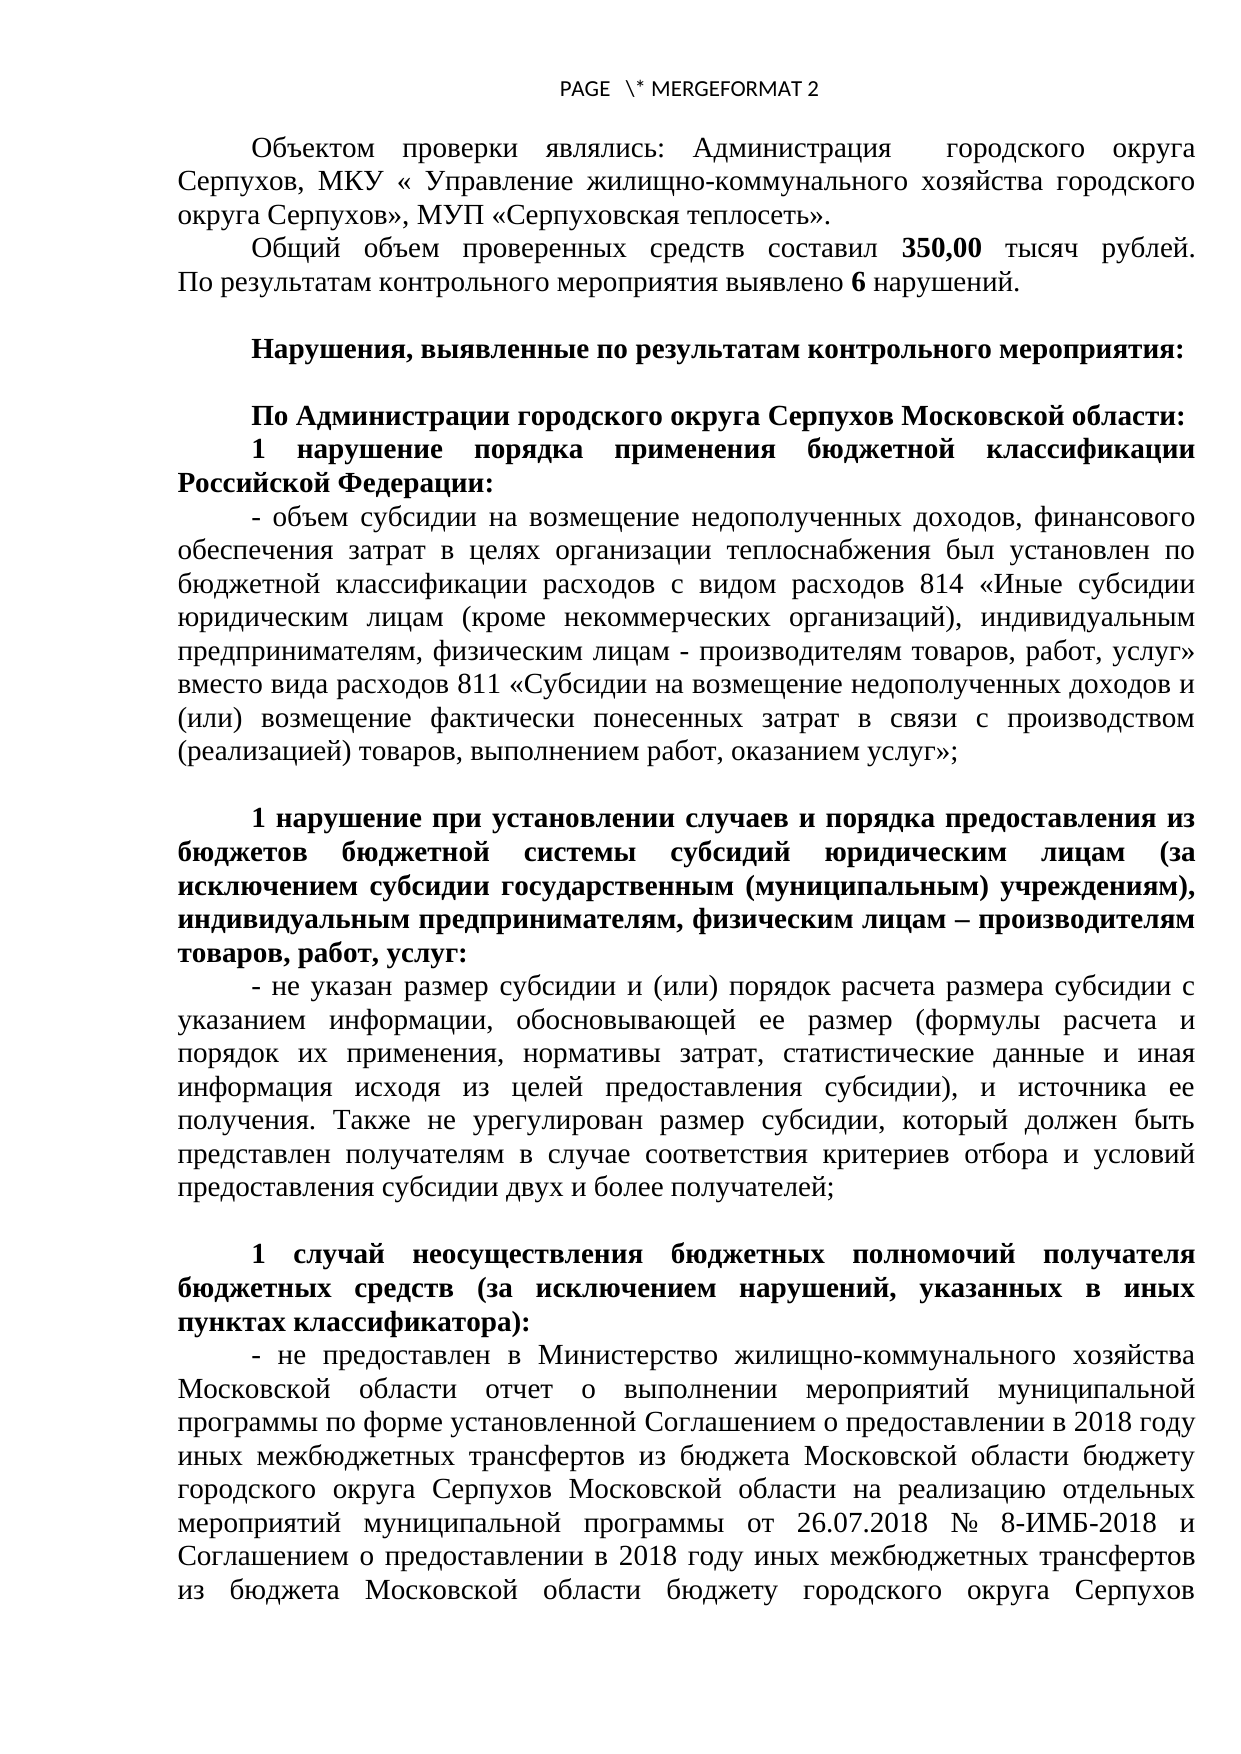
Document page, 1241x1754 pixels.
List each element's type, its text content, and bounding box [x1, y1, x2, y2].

text 1 нарушение при установлении случаев и порядка предоставления из бюджетов бюджетной системы субсидий юридическим лицам (за исключением субсидии государственным (муниципальным) учреждениям), индивидуальным предпринимателям, физическим лицам – производителям товаров, работ, услуг: [177, 801, 1196, 968]
text - объем субсидии на возмещение недополученных доходов, финансового обеспечения затрат в целях организации теплоснабжения был установлен по бюджетной классификации расходов с видом расходов 814 «Иные субсидии юридическим лицам (кроме некоммерческих организаций), индивидуальным предпринимателям, физическим лицам - производителям товаров, работ, услуг» вместо вида расходов 811 «Субсидии на возмещение недополученных доходов и (или) возмещение фактически понесенных затрат в связи с производством (реализацией) товаров, выполнением работ, оказанием услуг»; [177, 499, 1196, 767]
text По Администрации городского округа Серпухов Московской области: [177, 398, 1196, 432]
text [177, 1337, 1196, 1606]
text 1 случай неосуществления бюджетных полномочий получателя бюджетных средств (за исключением нарушений, указанных в иных пунктах классификатора): [177, 1237, 1196, 1337]
text Общий объем проверенных средств составил 350,00 тысяч рублей. По результатам контрольного мероприятия выявлено 6 нарушений. [177, 230, 1196, 297]
text 1 нарушение порядка применения бюджетной классификации Российской Федерации: [177, 432, 1196, 499]
text - не указан размер субсидии и (или) порядок расчета размера субсидии с указанием информации, обосновывающей ее размер (формулы расчета и порядок их применения, нормативы затрат, статистические данные и иная информация исходя из целей предоставления субсидии), и источника ее получения. Также не урегулирован размер субсидии, который должен быть представлен получателям в случае соответствия критериев отбора и условий предоставления субсидии двух и более получателей; [177, 968, 1196, 1203]
text Объектом проверки являлись: Администрация городского округа Серпухов, МКУ « Управление жилищно-коммунального хозяйства городского округа Серпухов», МУП «Серпуховская теплосеть». [177, 130, 1196, 230]
text Нарушения, выявленные по результатам контрольного мероприятия: [177, 331, 1196, 364]
